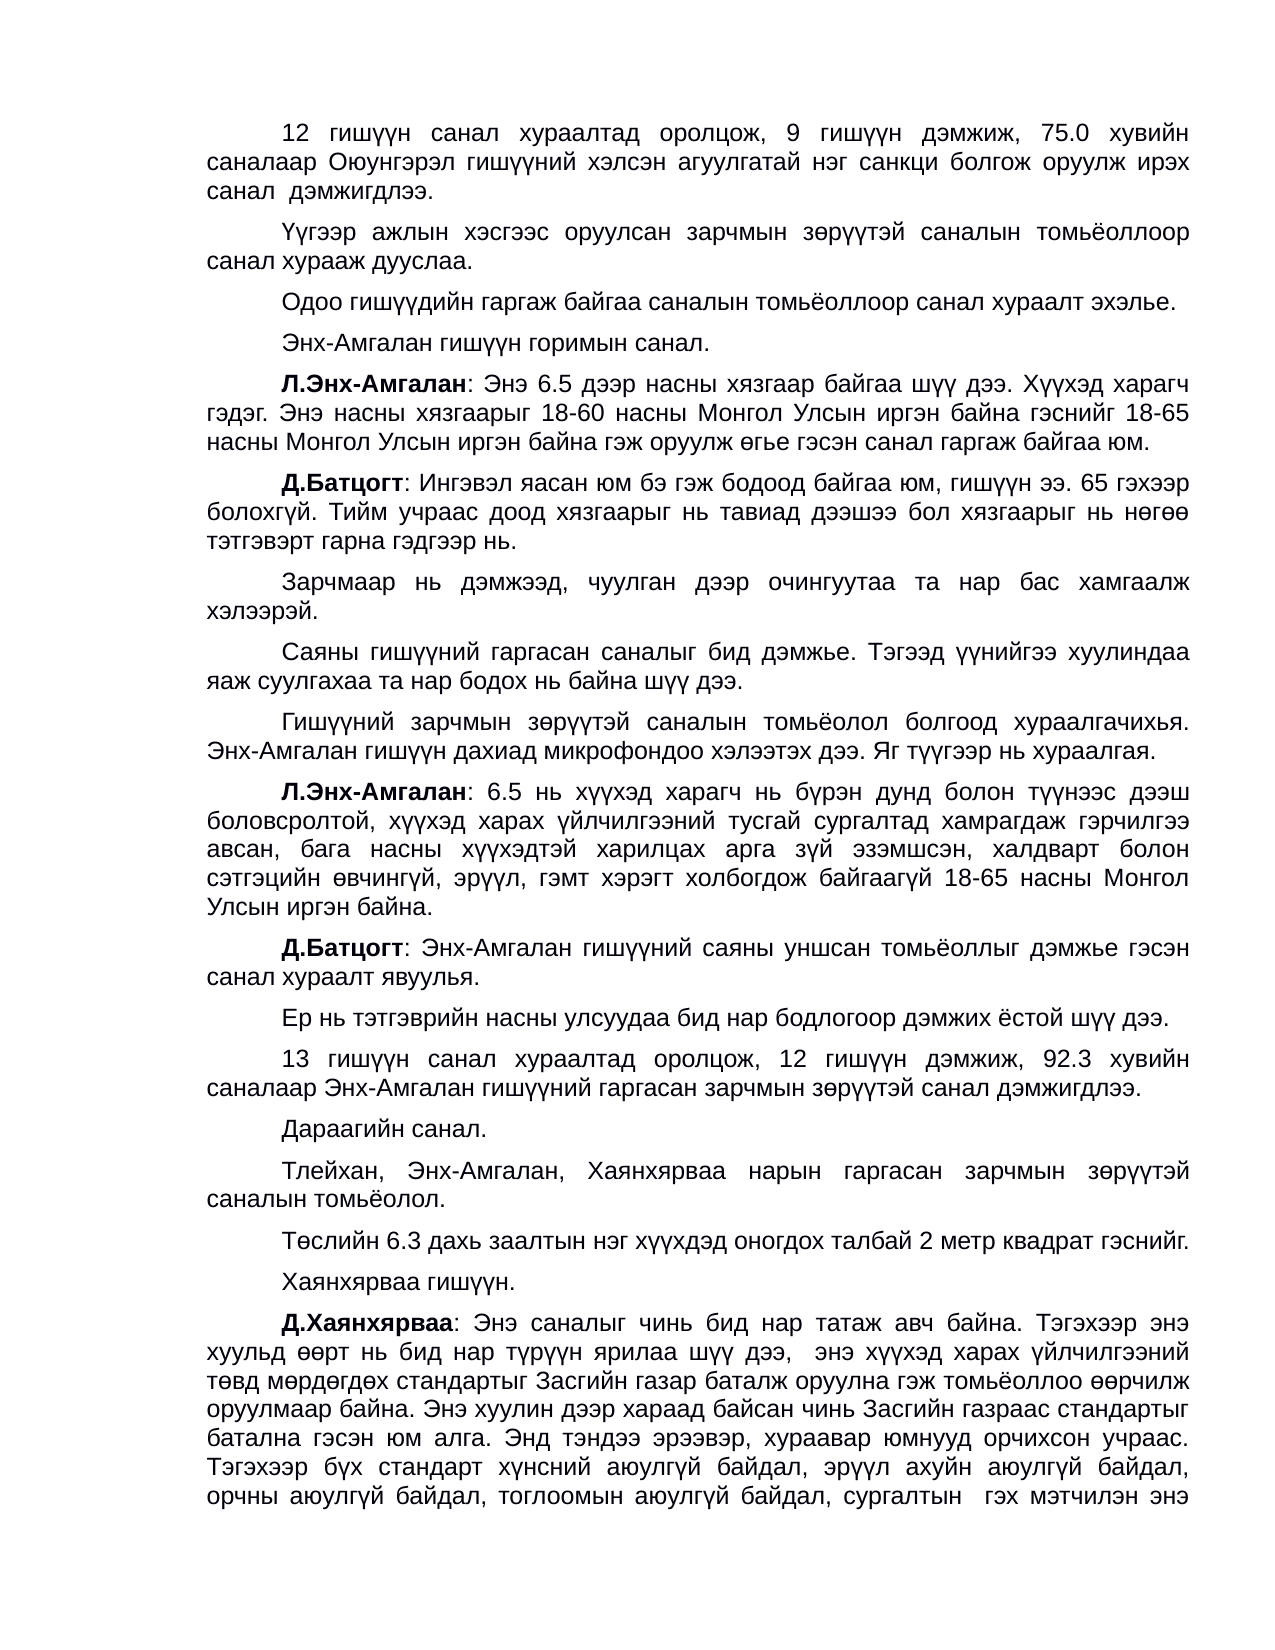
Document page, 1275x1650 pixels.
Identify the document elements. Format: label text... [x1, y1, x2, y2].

text Зарчмаар нь дэмжээд, чуулган дээр очингуутаа та нар бас хамгаалж хэлээрэй. [206, 567, 1191, 624]
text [206, 1308, 1191, 1509]
text Хаянхярваа гишүүн. [206, 1267, 1191, 1296]
text Л.Энх-Амгалан: 6.5 нь хүүхэд харагч нь бүрэн дунд болон түүнээс дээш боловсролтой, хүүхэд харах үйлчилгээний тусгай сургалтад хамрагдаж гэрчилгээ авсан, бага насны хүүхэдтэй харилцах арга зүй эзэмшсэн, халдварт болон сэтгэцийн өвчингүй, эрүүл, гэмт хэрэгт холбогдож байгаагүй 18-65 насны Монгол Улсын иргэн байна. [206, 777, 1191, 921]
text Д.Батцогт: Энх-Амгалан гишүүний саяны уншсан томьёоллыг дэмжье гэсэн санал хураалт явуулья. [206, 933, 1191, 991]
text Энх-Амгалан гишүүн горимын санал. [206, 328, 1191, 357]
text Л.Энх-Амгалан: Энэ 6.5 дээр насны хязгаар байгаа шүү дээ. Хүүхэд харагч гэдэг. Энэ насны хязгаарыг 18-60 насны Монгол Улсын иргэн байна гэснийг 18-65 насны Монгол Улсын иргэн байна гэж оруулж өгье гэсэн санал гаргаж байгаа юм. [206, 369, 1191, 456]
text Үүгээр ажлын хэсгээс оруулсан зарчмын зөрүүтэй саналын томьёоллоор санал хурааж дууслаа. [206, 217, 1191, 274]
text Гишүүний зарчмын зөрүүтэй саналын томьёолол болгоод хураалгачихья. Энх-Амгалан гишүүн дахиад микрофондоо хэлээтэх дээ. Яг түүгээр нь хураалгая. [206, 707, 1191, 764]
text Одоо гишүүдийн гаргаж байгаа саналын томьёоллоор санал хураалт эхэлье. [206, 287, 1191, 316]
text Ер нь тэтгэврийн насны улсуудаа бид нар бодлогоор дэмжих ёстой шүү дээ. [206, 1003, 1191, 1032]
text Тлейхан, Энх-Амгалан, Хаянхярваа нарын гаргасан зарчмын зөрүүтэй саналын томьёолол. [206, 1156, 1191, 1213]
text Д.Батцогт: Ингэвэл яасан юм бэ гэж бодоод байгаа юм, гишүүн ээ. 65 гэхээр болохгүй. Тийм учраас доод хязгаарыг нь тавиад дээшээ бол хязгаарыг нь нөгөө тэтгэвэрт гарна гэдгээр нь. [206, 468, 1191, 554]
text Саяны гишүүний гаргасан саналыг бид дэмжье. Тэгээд үүнийгээ хуулиндаа яаж суулгахаа та нар бодох нь байна шүү дээ. [206, 637, 1191, 694]
text Төслийн 6.3 дахь заалтын нэг хүүхдэд оногдох талбай 2 метр квадрат гэснийг. [206, 1226, 1191, 1254]
text 13 гишүүн санал хураалтад оролцож, 12 гишүүн дэмжиж, 92.3 хувийн саналаар Энх-Амгалан гишүүний гаргасан зарчмын зөрүүтэй санал дэмжигдлээ. [206, 1044, 1191, 1102]
text 12 гишүүн санал хураалтад оролцож, 9 гишүүн дэмжиж, 75.0 хувийн саналаар Оюунгэрэл гишүүний хэлсэн агуулгатай нэг санкци болгож оруулж ирэх санал дэмжигдлээ. [206, 118, 1191, 204]
text Дараагийн санал. [206, 1114, 1191, 1143]
